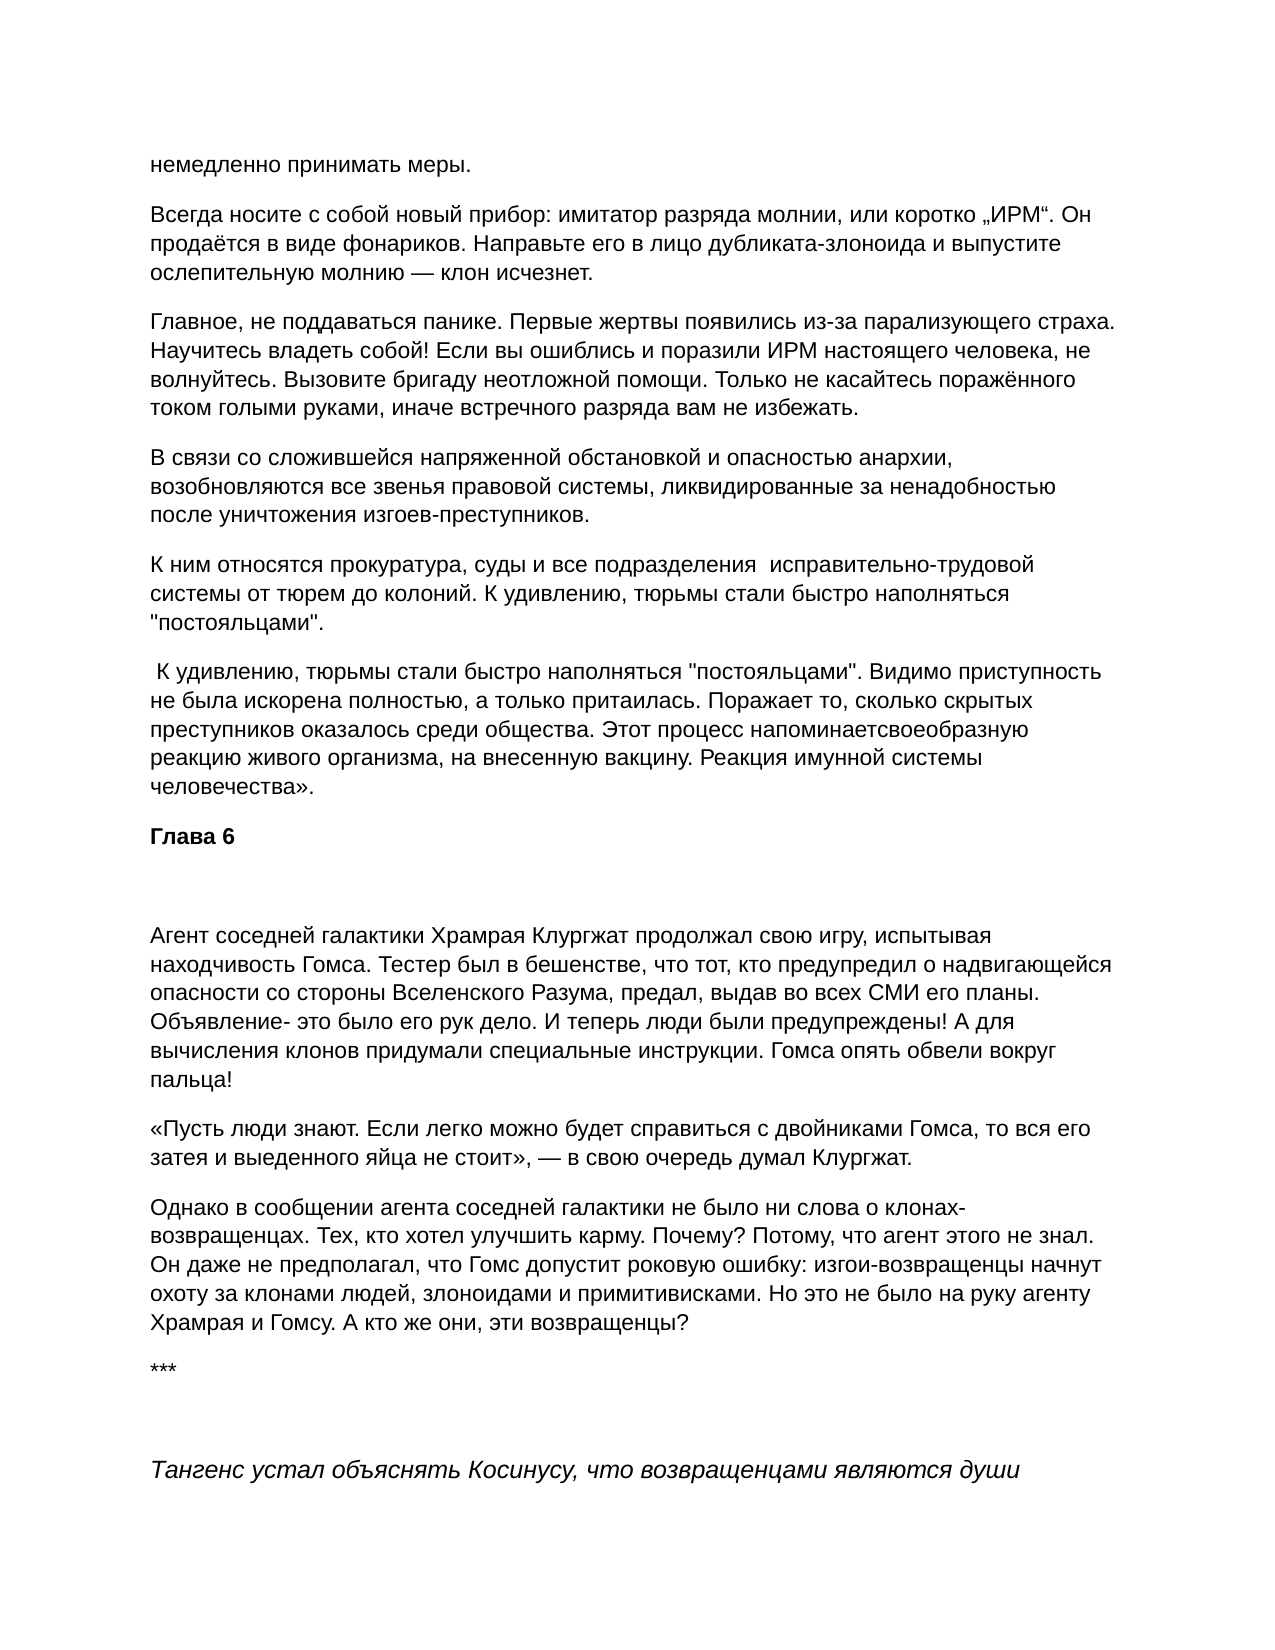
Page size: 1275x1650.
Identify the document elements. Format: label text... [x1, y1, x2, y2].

text «Пусть люди знают. Если легко можно будет справиться с двойниками Гомса, то вся его затея и выеденного яйца не стоит», — в свою очередь думал Клургжат. [150, 1114, 1125, 1171]
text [150, 150, 1125, 179]
text Глава 6 [150, 821, 1125, 850]
text Агент соседней галактики Храмрая Клургжат продолжал свою игру, испытывая находчивость Гомса. Тестер был в бешенстве, что тот, кто предупредил о надвигающейся опасности со стороны Вселенского Разума, предал, выдав во всех СМИ его планы. Объявление- это было его рук дело. И теперь люди были предупреждены! А для вычисления клонов придумали специальные инструкции. Гомса опять обвели вокруг пальца! [150, 920, 1125, 1093]
text К ним относятся прокуратура, суды и все подразделения исправительно-трудовой системы от тюрем до колоний. К удивлению, тюрьмы стали быстро наполняться "постояльцами". [150, 549, 1125, 636]
text Главное, не поддаваться панике. Первые жертвы появились из-за парализующего страха. Научитесь владеть собой! Если вы ошиблись и поразили ИРМ настоящего человека, не волнуйтесь. Вызовите бригаду неотложной помощи. Только не касайтесь поражённого током голыми руками, иначе встречного разряда вам не избежать. [150, 307, 1125, 422]
text Однако в сообщении агента соседней галактики не было ни слова о клонах-возвращенцах. Тех, кто хотел улучшить карму. Почему? Потому, что агент этого не знал. Он даже не предполагал, что Гомс допустит роковую ошибку: изгои-возвращенцы начнут охоту за клонами людей, злоноидами и примитивисками. Но это не было на руку агенту Храмрая и Гомсу. А кто же они, эти возвращенцы? [150, 1192, 1125, 1336]
text В связи со сложившейся напряженной обстановкой и опасностью анархии, возобновляются все звенья правовой системы, ликвидированные за ненадобностью после уничтожения изгоев-преступников. [150, 442, 1125, 529]
text *** [150, 1357, 1125, 1385]
text К удивлению, тюрьмы стали быстро наполняться "постояльцами". Видимо приступность не была искорена полностью, а только притаилась. Поражает то, сколько скрытых преступников оказалось среди общества. Этот процесс напоминаетсвоеобразную реакцию живого организма, на внесенную вакцину. Реакция имунной системы человечества». [150, 657, 1125, 800]
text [150, 1456, 1125, 1484]
text Всегда носите с собой новый прибор: имитатор разряда молнии, или коротко „ИРМ“. Он продаётся в виде фонариков. Направьте его в лицо дубликата-злоноида и выпустите ослепительную молнию — клон исчезнет. [150, 199, 1125, 286]
